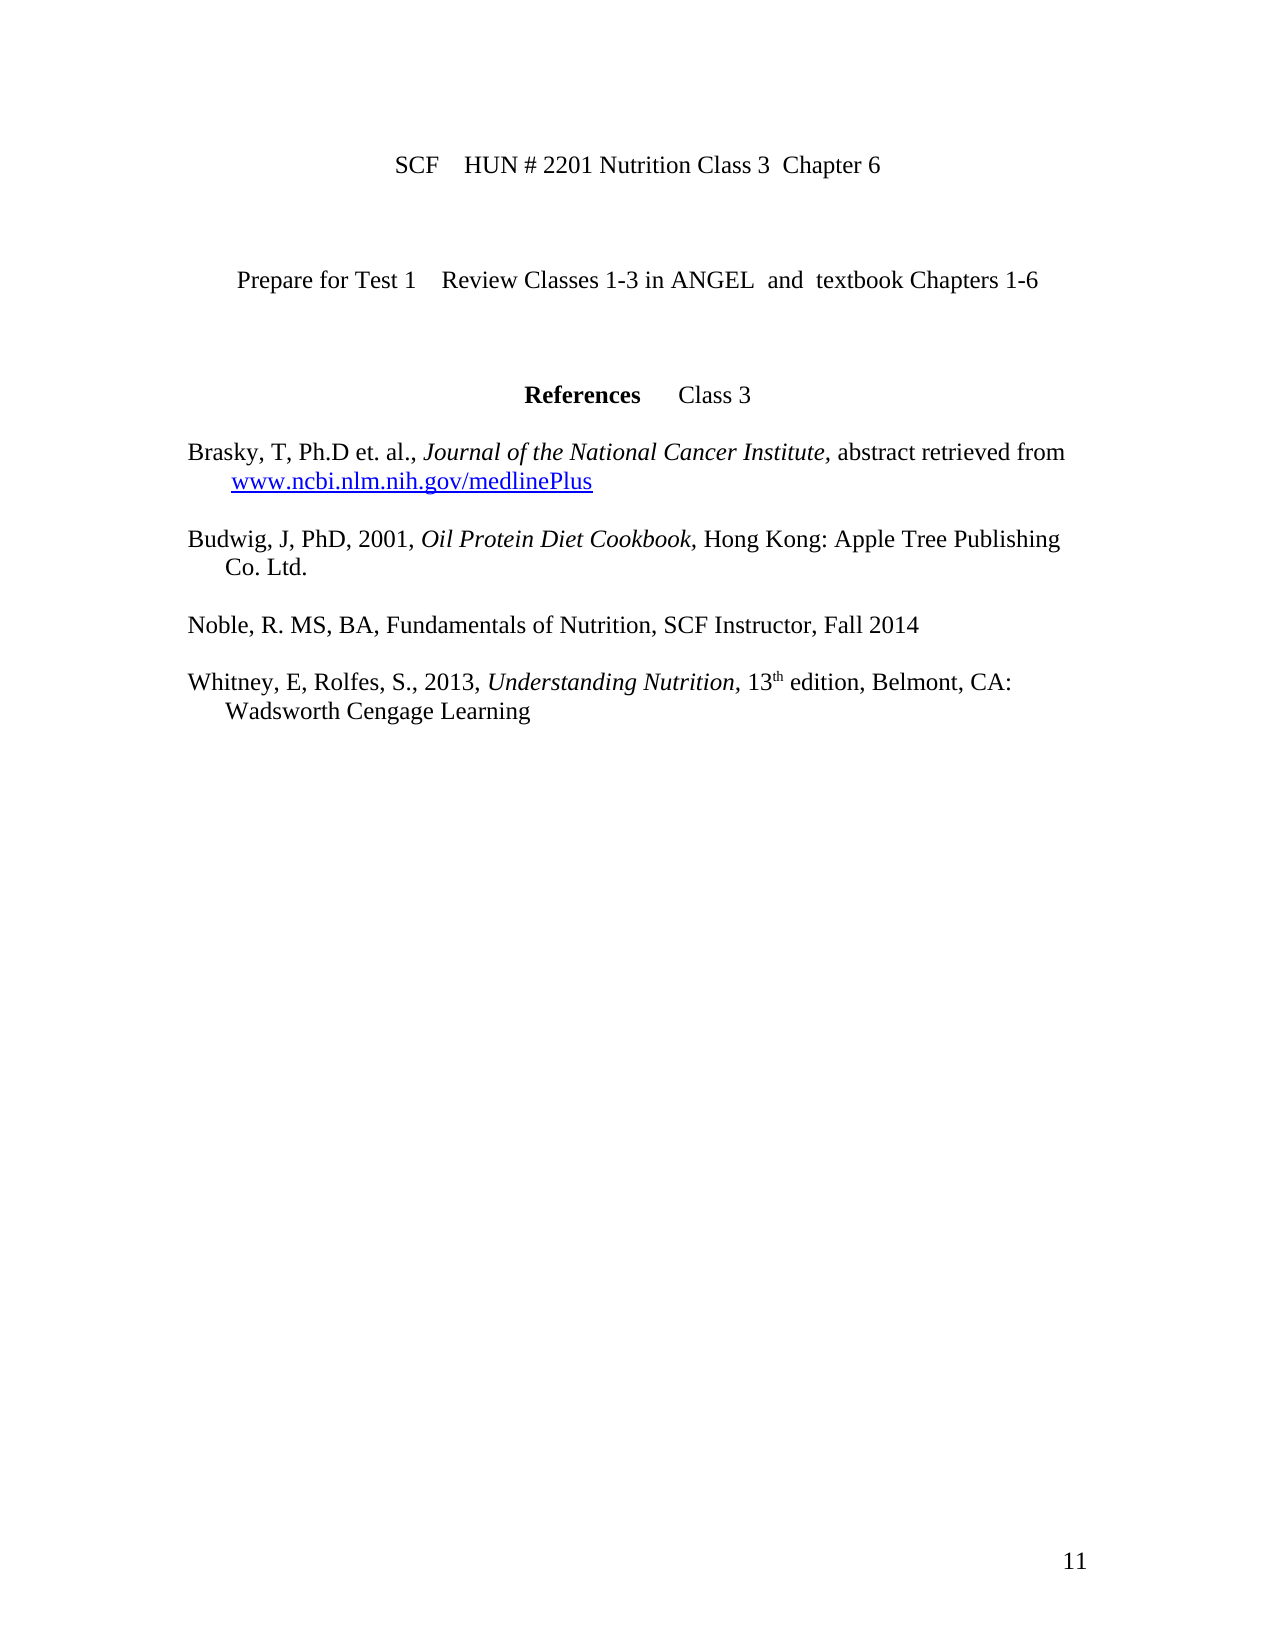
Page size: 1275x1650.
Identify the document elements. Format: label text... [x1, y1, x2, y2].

text Wadsworth Cengage Learning [187, 696, 1087, 725]
text Whitney, E, Rolfes, S., 2013, Understanding Nutrition, 13th edition, Belmont, CA: [187, 667, 1087, 696]
text SCF # 2201 Nutrition Class 3 Chapter 6 [187, 150, 1087, 179]
text Brasky, T, Ph.D et. al., Journal of the National Cancer Institute, abstract retrieved from [187, 437, 1087, 466]
text Noble, R. MS, BA, Fundamentals of Nutrition, SCF Instructor, Fall 2014 [187, 610, 1087, 639]
text Co. Ltd. [187, 552, 1087, 581]
text References Class 3 [187, 380, 1087, 409]
text Prepare for Test 1 Review Classes 1-3 in ANGEL and textbook Chapters 1-6 [187, 265, 1087, 294]
text www.ncbi.nlm.nih.gov/medlinePlus [187, 466, 1087, 495]
text Budwig, J, PhD, 2001, Oil Protein Diet Cookbook, Hong Kong: Apple Tree Publishing [187, 524, 1087, 552]
